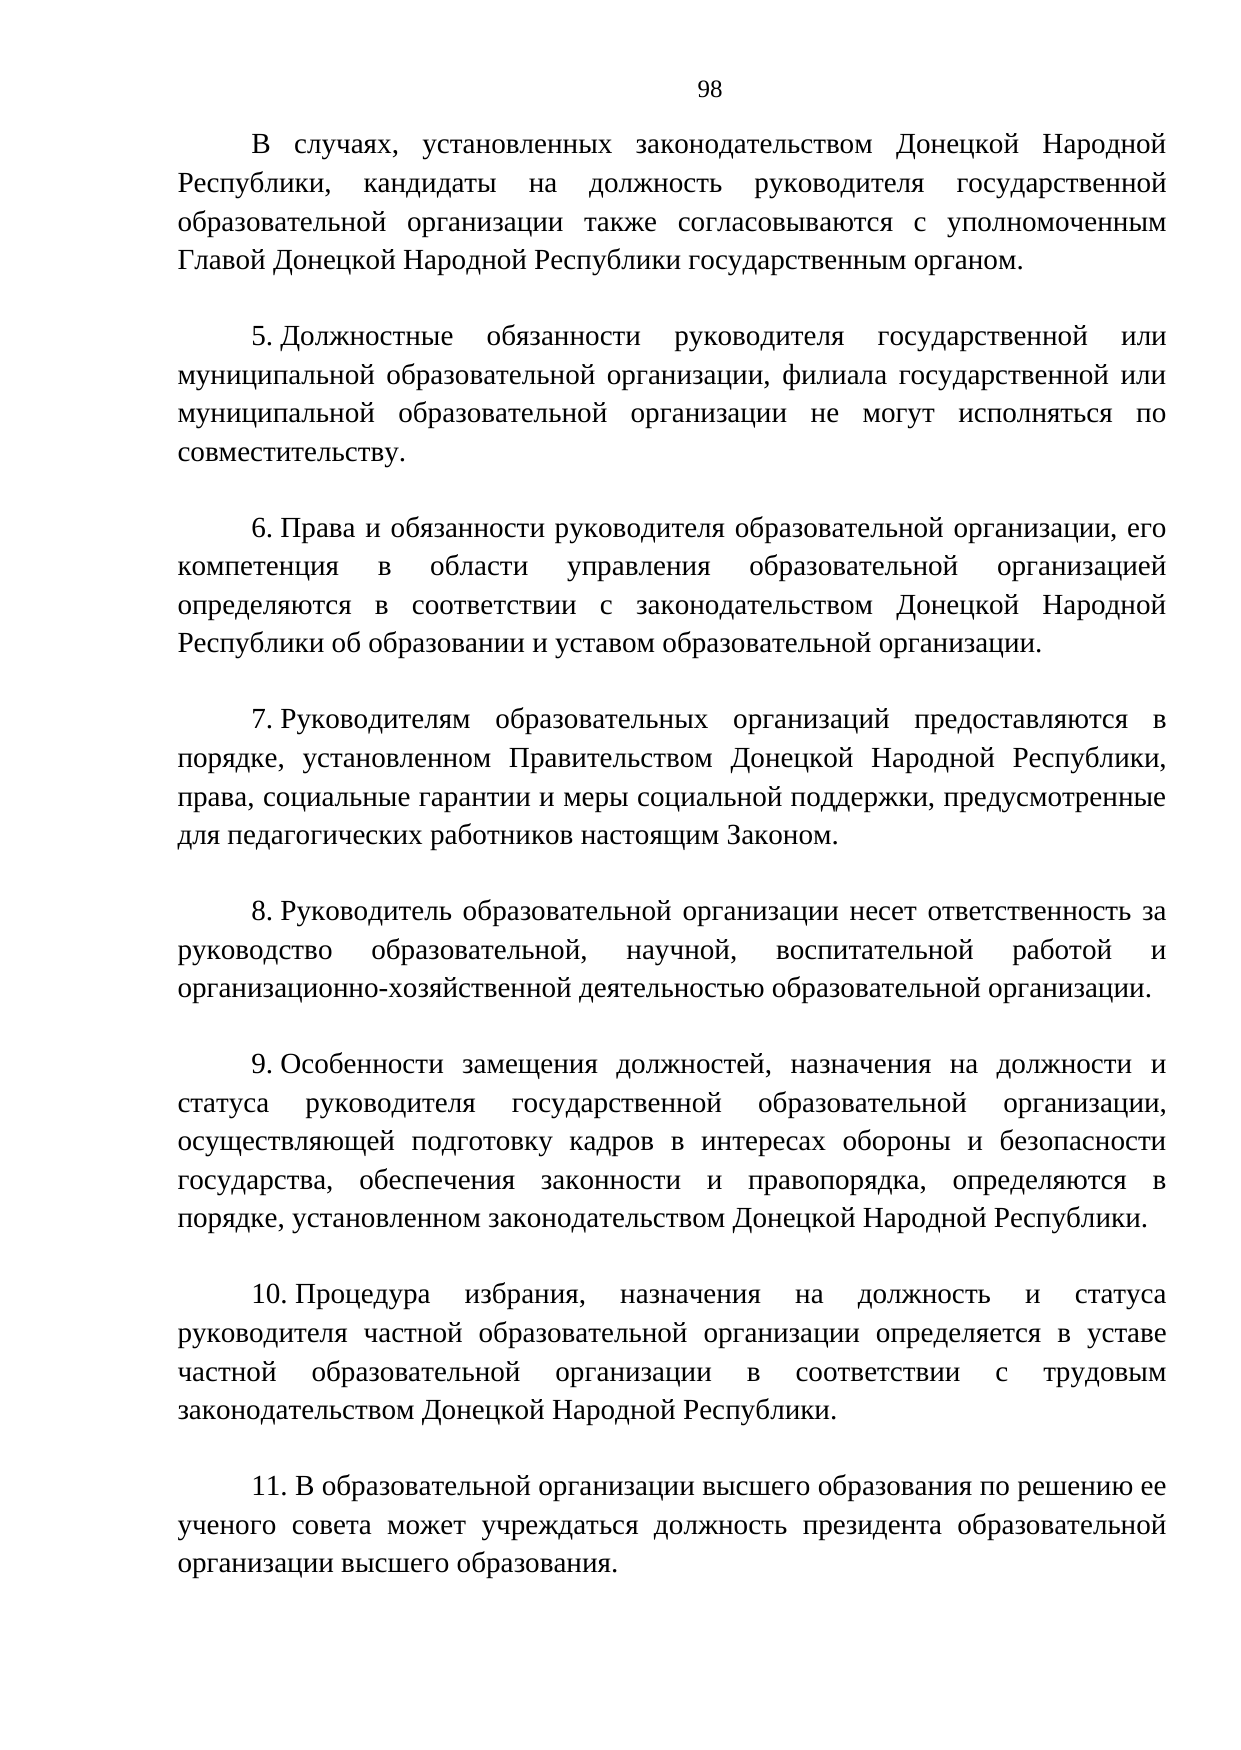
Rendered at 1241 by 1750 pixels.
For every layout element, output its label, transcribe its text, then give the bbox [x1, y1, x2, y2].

text 5. Должностные обязанности руководителя государственной или муниципальной образовательной организации, филиала государственной или муниципальной образовательной организации не могут исполняться по совместительству. [177, 318, 1167, 467]
text 9. Особенности замещения должностей, назначения на должности и статуса руководителя государственной образовательной организации, осуществляющей подготовку кадров в интересах обороны и безопасности государства, обеспечения законности и правопорядка, определяются в порядке, установленном законодательством Донецкой Народной Республики. [177, 1046, 1167, 1234]
text 7. Руководителям образовательных организаций предоставляются в порядке, установленном Правительством Донецкой Народной Республики, права, социальные гарантии и меры социальной поддержки, предусмотренные для педагогических работников настоящим Законом. [177, 702, 1167, 851]
text 10. Процедура избрания, назначения на должность и статуса руководителя частной образовательной организации определяется в уставе частной образовательной организации в соответствии с трудовым законодательством Донецкой Народной Республики. [177, 1277, 1167, 1426]
text В случаях, установленных законодательством Донецкой Народной Республики, кандидаты на должность руководителя государственной образовательной организации также согласовываются с уполномоченным Главой Донецкой Народной Республики государственным органом. [177, 127, 1167, 276]
text 8. Руководитель образовательной организации несет ответственность за руководство образовательной, научной, воспитательной работой и организационно-хозяйственной деятельностью образовательной организации. [177, 893, 1167, 1004]
text 11. В образовательной организации высшего образования по решению ее ученого совета может учреждаться должность президента образовательной организации высшего образования. [177, 1468, 1167, 1579]
text 6. Права и обязанности руководителя образовательной организации, его компетенция в области управления образовательной организацией определяются в соответствии с законодательством Донецкой Народной Республики об образовании и уставом образовательной организации. [177, 510, 1167, 659]
